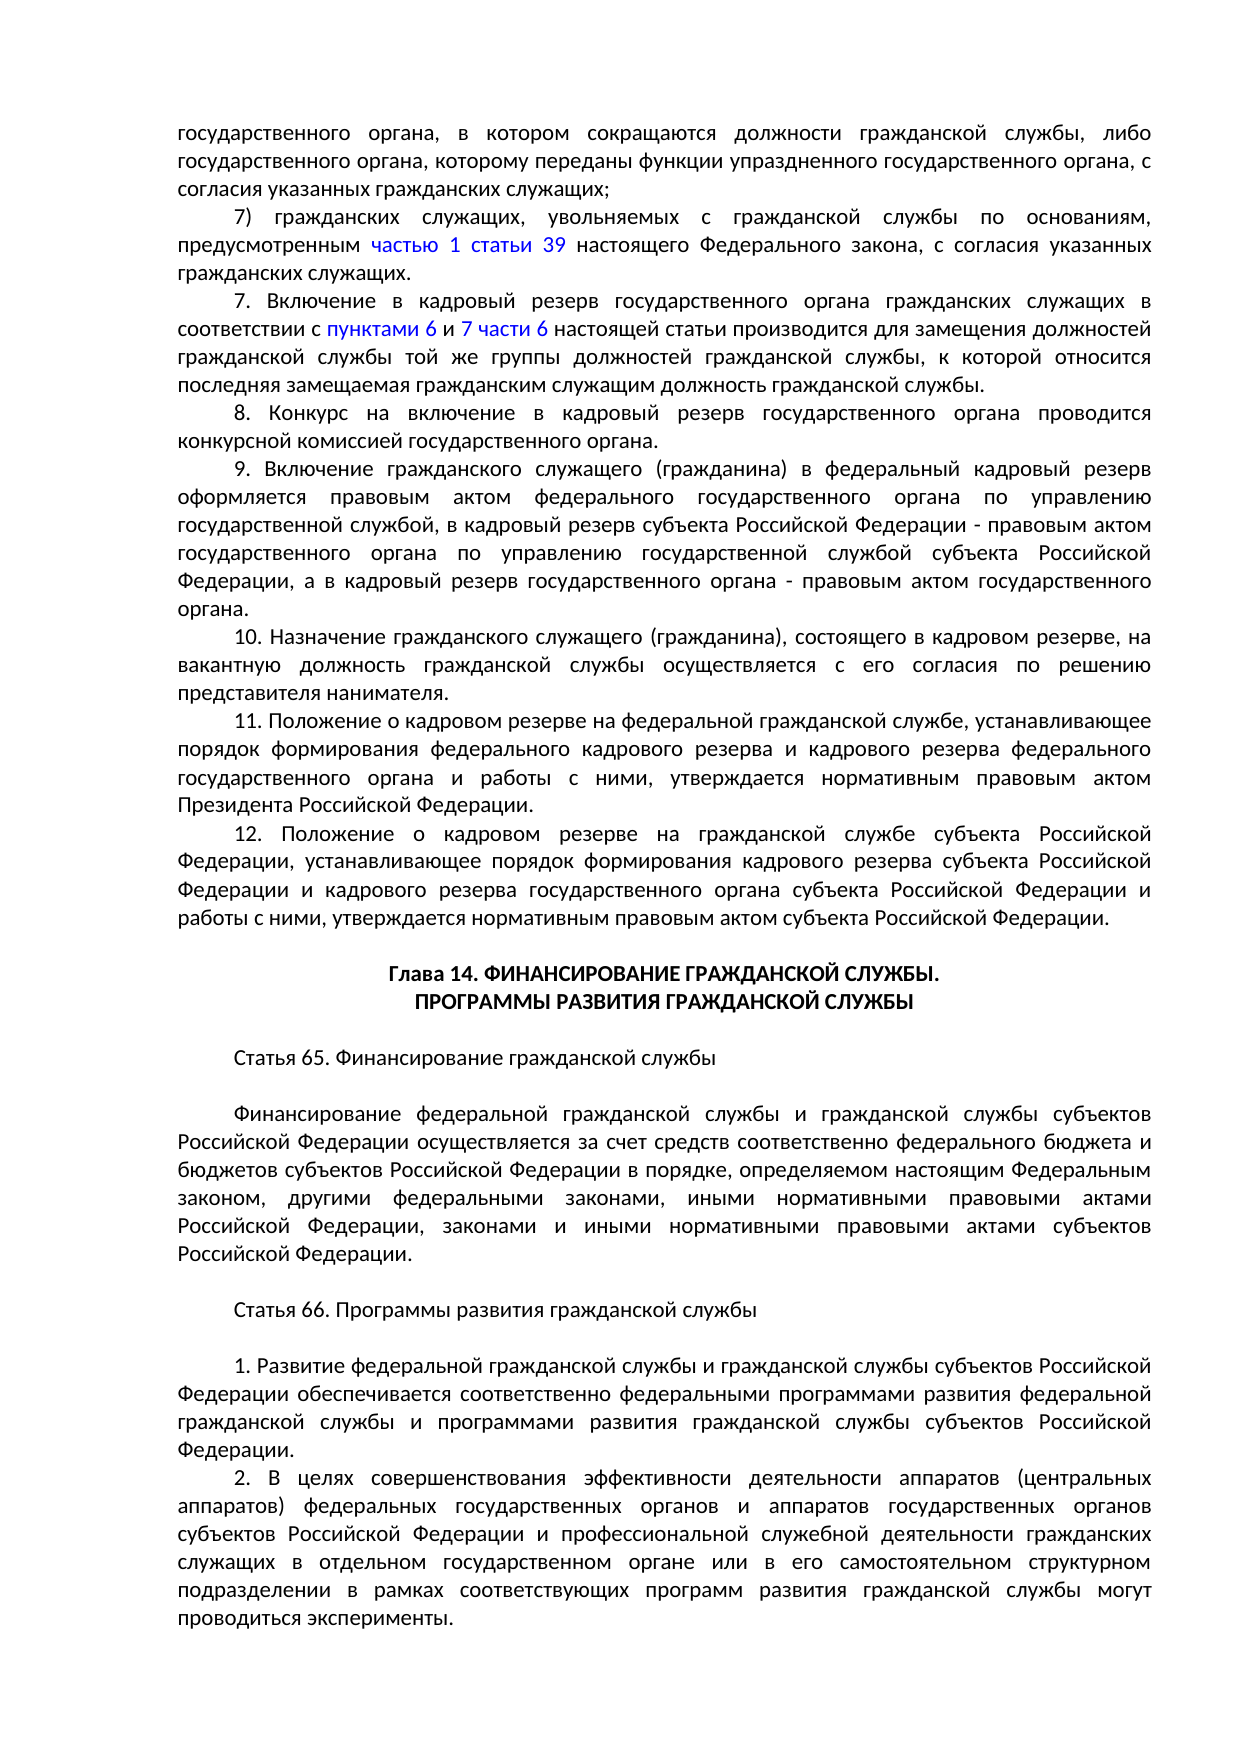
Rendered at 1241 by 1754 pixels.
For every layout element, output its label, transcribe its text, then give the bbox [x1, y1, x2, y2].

title ПРОГРАММЫ РАЗВИТИЯ ГРАЖДАНСКОЙ СЛУЖБЫ [177, 987, 1152, 1015]
title Глава 14. ФИНАНСИРОВАНИЕ ГРАЖДАНСКОЙ СЛУЖБЫ. [177, 959, 1152, 987]
text 8. Конкурс на включение в кадровый резерв государственного органа проводится конкурсной комиссией государственного органа. [177, 398, 1152, 454]
text Статья 66. Программы развития гражданской службы [177, 1295, 1152, 1323]
text 1. Развитие федеральной гражданской службы и гражданской службы субъектов Российской Федерации обеспечивается соответственно федеральными программами развития федеральной гражданской службы и программами развития гражданской службы субъектов Российской Федерации. [177, 1351, 1152, 1463]
text Финансирование федеральной гражданской службы и гражданской службы субъектов Российской Федерации осуществляется за счет средств соответственно федерального бюджета и бюджетов субъектов Российской Федерации в порядке, определяемом настоящим Федеральным законом, другими федеральными законами, иными нормативными правовыми актами Российской Федерации, законами и иными нормативными правовыми актами субъектов Российской Федерации. [177, 1099, 1152, 1267]
text 10. Назначение гражданского служащего (гражданина), состоящего в кадровом резерве, на вакантную должность гражданской службы осуществляется с его согласия по решению представителя нанимателя. [177, 622, 1152, 707]
text 12. Положение о кадровом резерве на гражданской службе субъекта Российской Федерации, устанавливающее порядок формирования кадрового резерва субъекта Российской Федерации и кадрового резерва государственного органа субъекта Российской Федерации и работы с ними, утверждается нормативным правовым актом субъекта Российской Федерации. [177, 819, 1152, 931]
text 7. Включение в кадровый резерв государственного органа гражданских служащих в соответствии с пунктами 6 и 7 части 6 настоящей статьи производится для замещения должностей гражданской службы той же группы должностей гражданской службы, к которой относится последняя замещаемая гражданским служащим должность гражданской службы. [177, 286, 1152, 398]
text 11. Положение о кадровом резерве на федеральной гражданской службе, устанавливающее порядок формирования федерального кадрового резерва и кадрового резерва федерального государственного органа и работы с ними, утверждается нормативным правовым актом Президента Российской Федерации. [177, 707, 1152, 819]
text Статья 65. Финансирование гражданской службы [177, 1043, 1152, 1071]
text 2. В целях совершенствования эффективности деятельности аппаратов (центральных аппаратов) федеральных государственных органов и аппаратов государственных органов субъектов Российской Федерации и профессиональной служебной деятельности гражданских служащих в отдельном государственном органе или в его самостоятельном структурном подразделении в рамках соответствующих программ развития гражданской службы могут проводиться эксперименты. [177, 1463, 1152, 1631]
text 9. Включение гражданского служащего (гражданина) в федеральный кадровый резерв оформляется правовым актом федерального государственного органа по управлению государственной службой, в кадровый резерв субъекта Российской Федерации - правовым актом государственного органа по управлению государственной службой субъекта Российской Федерации, а в кадровый резерв государственного органа - правовым актом государственного органа. [177, 454, 1152, 622]
text 7) гражданских служащих, увольняемых с гражданской службы по основаниям, предусмотренным частью 1 статьи 39 настоящего Федерального закона, с согласия указанных гражданских служащих. [177, 202, 1152, 286]
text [177, 118, 1152, 202]
